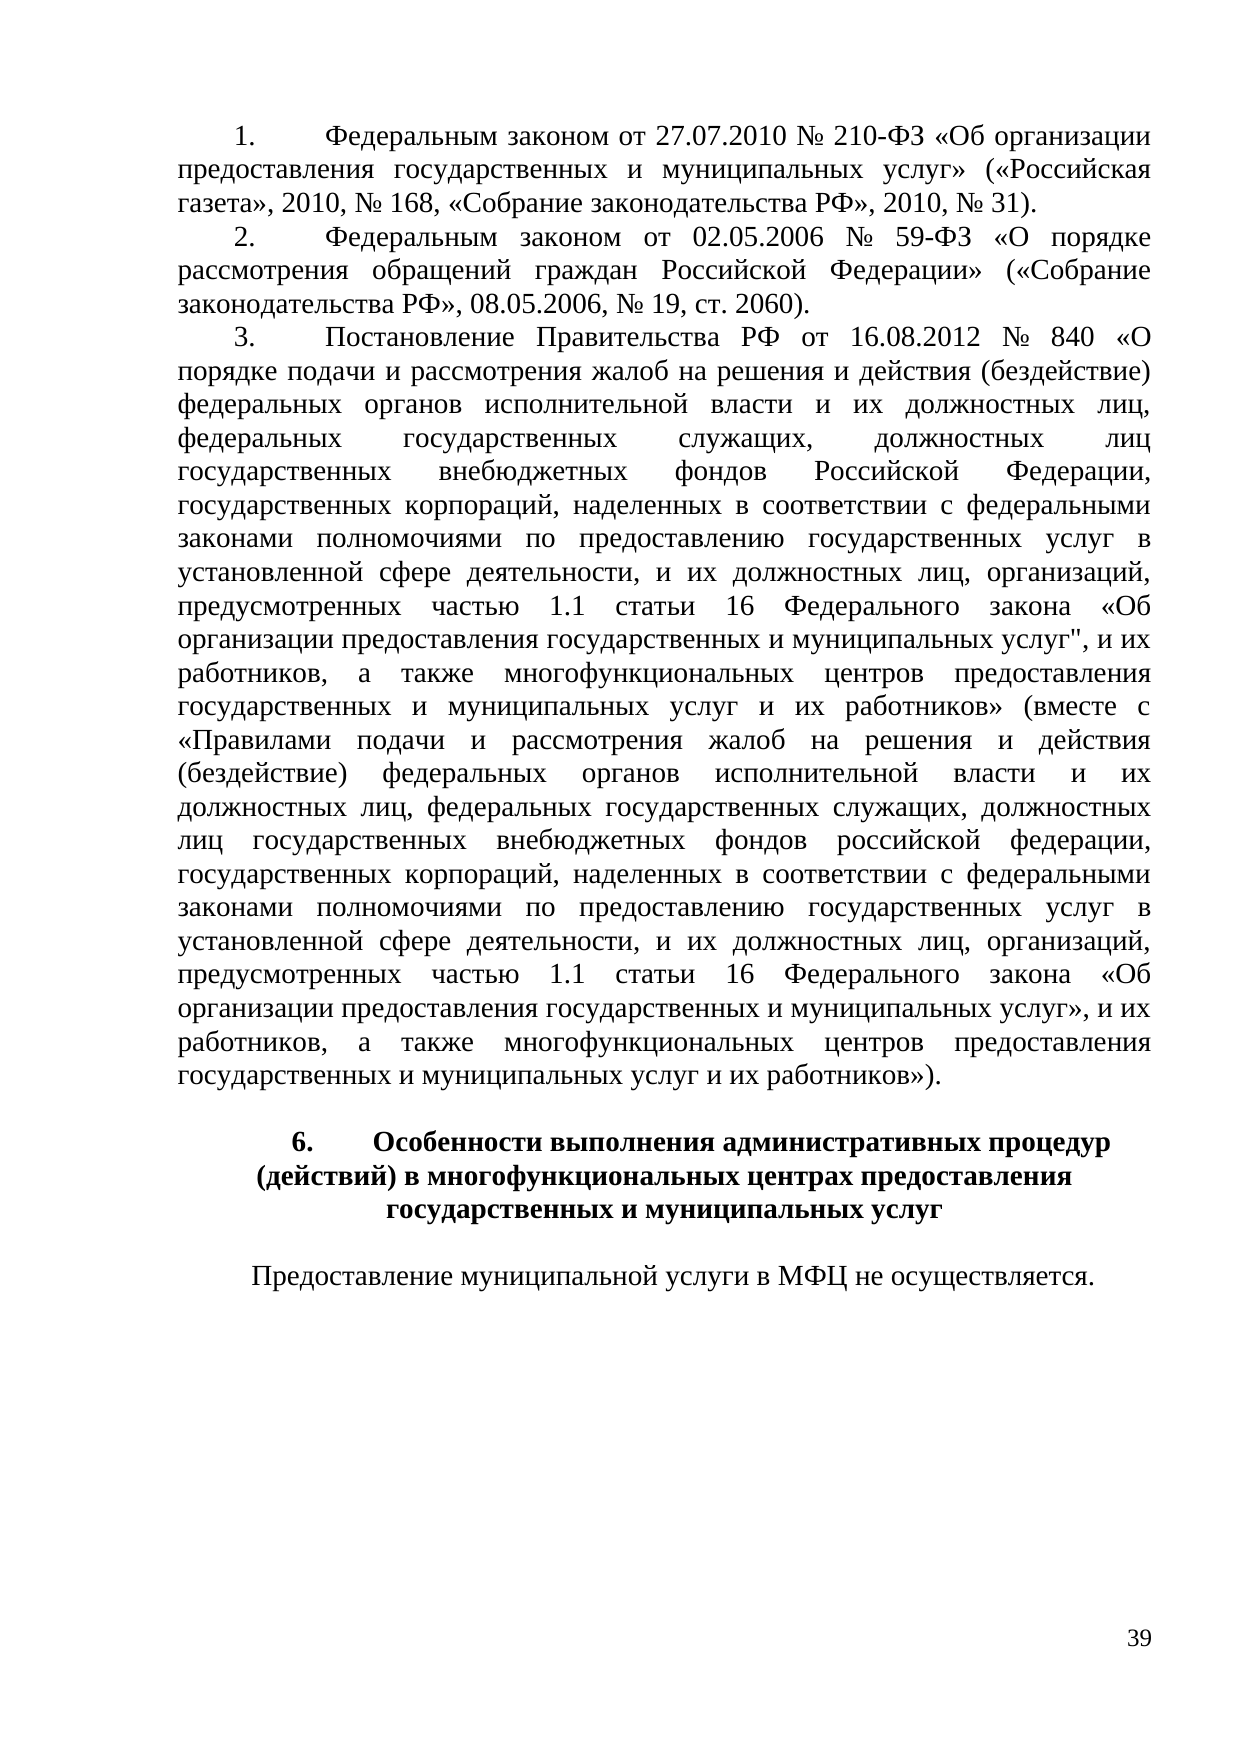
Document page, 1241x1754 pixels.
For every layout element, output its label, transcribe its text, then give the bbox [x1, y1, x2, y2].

text 2. Федеральным законом от 02.05.2006 № 59-ФЗ «О порядке рассмотрения обращений граждан Российской Федерации» («Собрание законодательства РФ», 08.05.2006, № 19, ст. 2060). [177, 219, 1152, 319]
text 1. Федеральным законом от 27.07.2010 № 210-ФЗ «Об организации предоставления государственных и муниципальных услуг» («Российская газета», 2010, № 168, «Собрание законодательства РФ», 2010, № 31). [177, 118, 1152, 219]
text 3. Постановление Правительства РФ от 16.08.2012 № 840 «О порядке подачи и рассмотрения жалоб на решения и действия (бездействие) федеральных органов исполнительной власти и их должностных лиц, федеральных государственных служащих, должностных лиц государственных внебюджетных фондов Российской Федерации, государственных корпораций, наделенных в соответствии с федеральными законами полномочиями по предоставлению государственных услуг в установленной сфере деятельности, и их должностных лиц, организаций, предусмотренных частью 1.1 статьи 16 Федерального закона «Об организации предоставления государственных и муниципальных услуг", и их работников, а также многофункциональных центров предоставления государственных и муниципальных услуг и их работников» (вместе с «Правилами подачи и рассмотрения жалоб на решения и действия (бездействие) федеральных органов исполнительной власти и их должностных лиц, федеральных государственных служащих, должностных лиц государственных внебюджетных фондов российской федерации, государственных корпораций, наделенных в соответствии с федеральными законами полномочиями по предоставлению государственных услуг в установленной сфере деятельности, и их должностных лиц, организаций, предусмотренных частью 1.1 статьи 16 Федерального закона «Об организации предоставления государственных и муниципальных услуг», и их работников, а также многофункциональных центров предоставления государственных и муниципальных услуг и их работников»). [177, 319, 1152, 1091]
text Предоставление муниципальной услуги в МФЦ не осуществляется. [177, 1258, 1152, 1292]
text 6. Особенности выполнения административных процедур (действий) в многофункциональных центрах предоставления государственных и муниципальных услуг [177, 1124, 1152, 1225]
